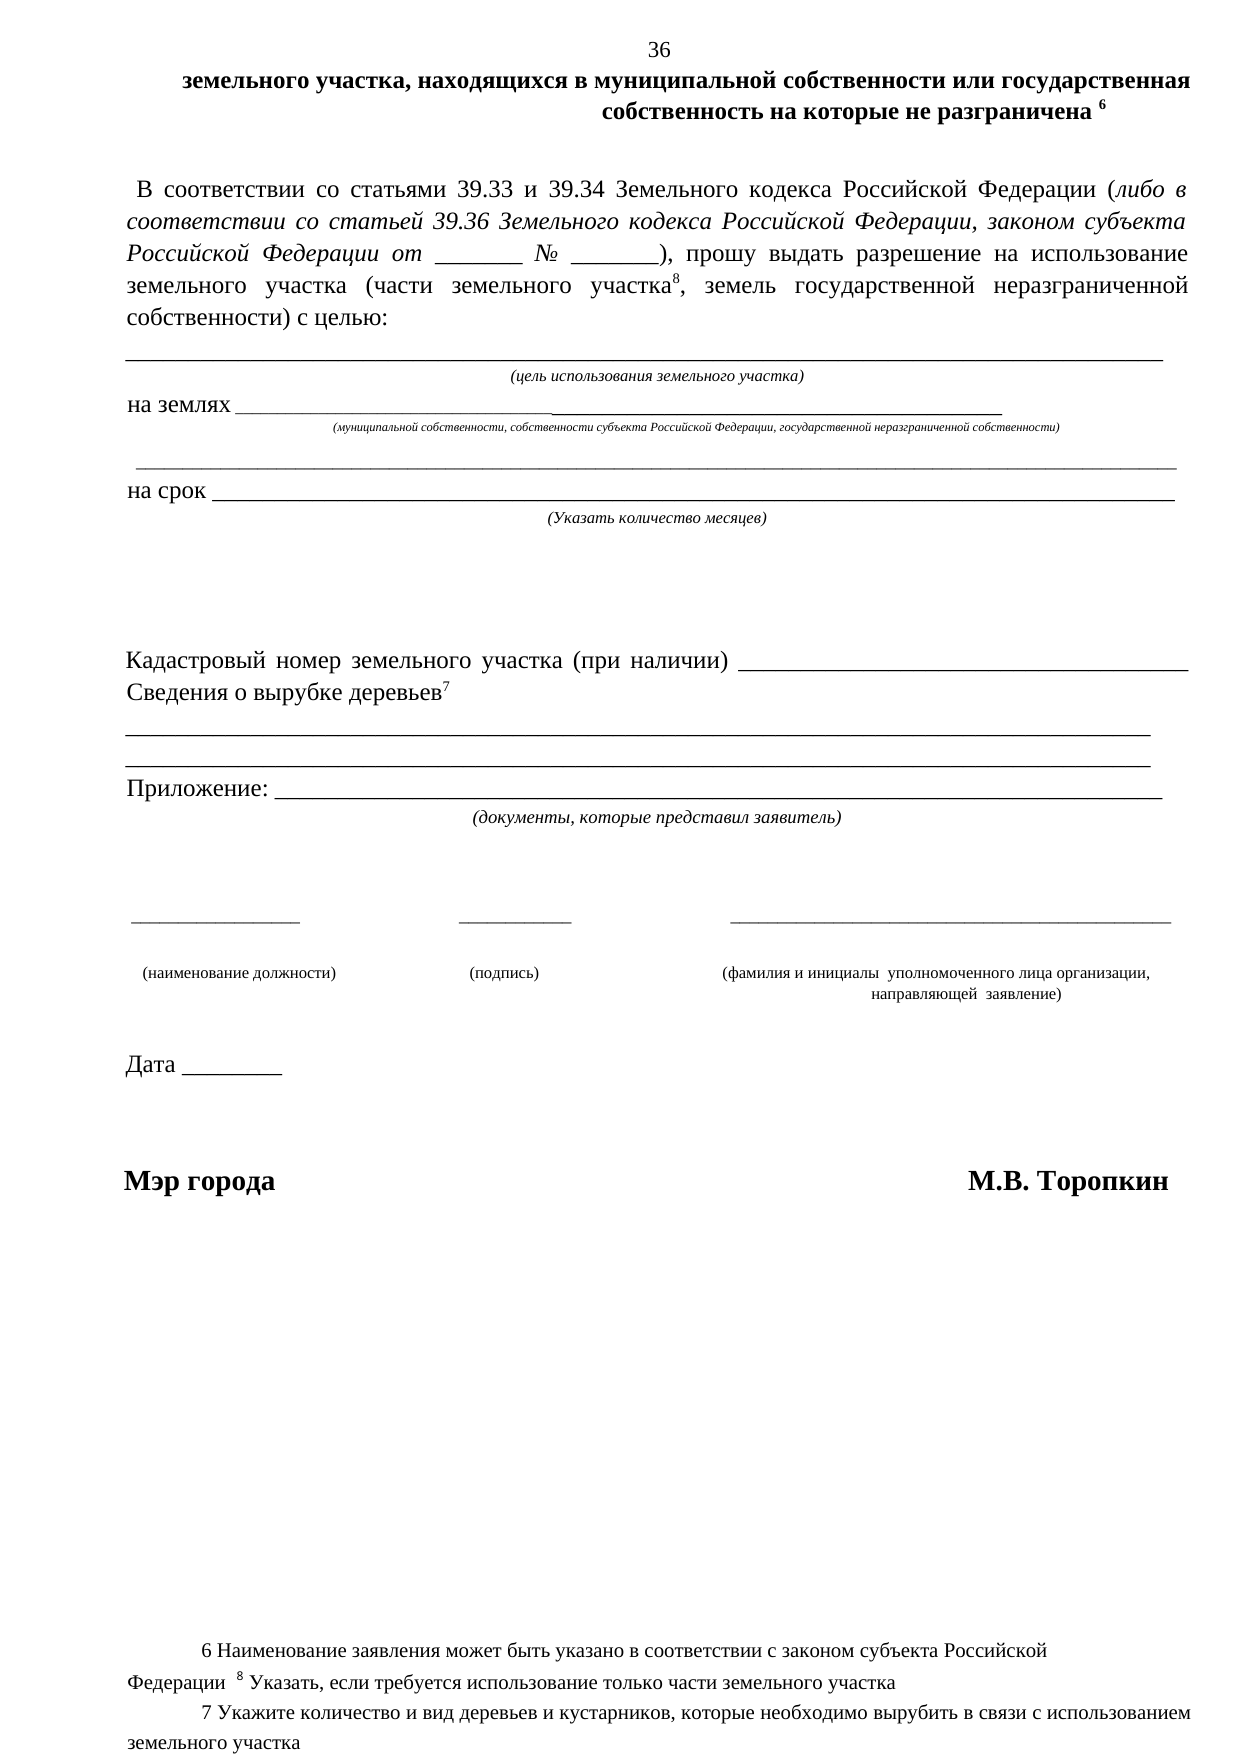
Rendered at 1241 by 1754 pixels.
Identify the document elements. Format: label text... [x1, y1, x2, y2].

text Кадастровый номер земельного участка (при наличии) ____________________________________ Сведения о вырубке деревьев [125, 645, 1189, 706]
text (наименование должности) (подпись) (фамилия и инициалы уполномоченного лица организации, [124, 963, 1151, 982]
text (муниципальной собственности, собственности субъекта Российской Федерации, государственной неразграниченной собственности) [124, 420, 1189, 434]
text __________________________________________________________________________________ Приложение: _______________________________________________________________________ [125, 741, 1189, 802]
text _______________________________________________________________________________________________________________ на срок _____________________________________________________________________________ [127, 449, 1200, 504]
text земельного участка, находящихся в муниципальной собственности или государственная собственность на которые не разграничена [177, 65, 1196, 125]
text (цель использования земельного участка) [124, 366, 1191, 385]
text на землях __________________________________________________________________________ [127, 389, 1200, 417]
text _______________________________________________________________________ направляющей заявление) [142, 984, 1200, 1003]
text __________________________________________________________________________________ [125, 710, 1200, 739]
text ___________________________________________________________________________________ [125, 335, 1200, 364]
text Мэр города М.В. Торопкин [124, 1163, 1200, 1197]
text Дата ________ [125, 1049, 1189, 1077]
text __________________ ____________ _______________________________________________ [131, 904, 1200, 925]
text (документы, которые представил заявитель) [124, 806, 1190, 828]
text В соответствии со статьями 39.33 и 39.34 Земельного кодекса Российской Федерации (либо в соответствии со статьей 39.36 Земельного кодекса Российской Федерации, законом субъекта Российской Федерации от _______ № _______), прошу выдать разрешение на использование земельного участка (части земельного участка8, земель государственной неразграниченной собственности) с целью: [125, 174, 1189, 331]
text (Указать количество месяцев) [124, 508, 1190, 527]
